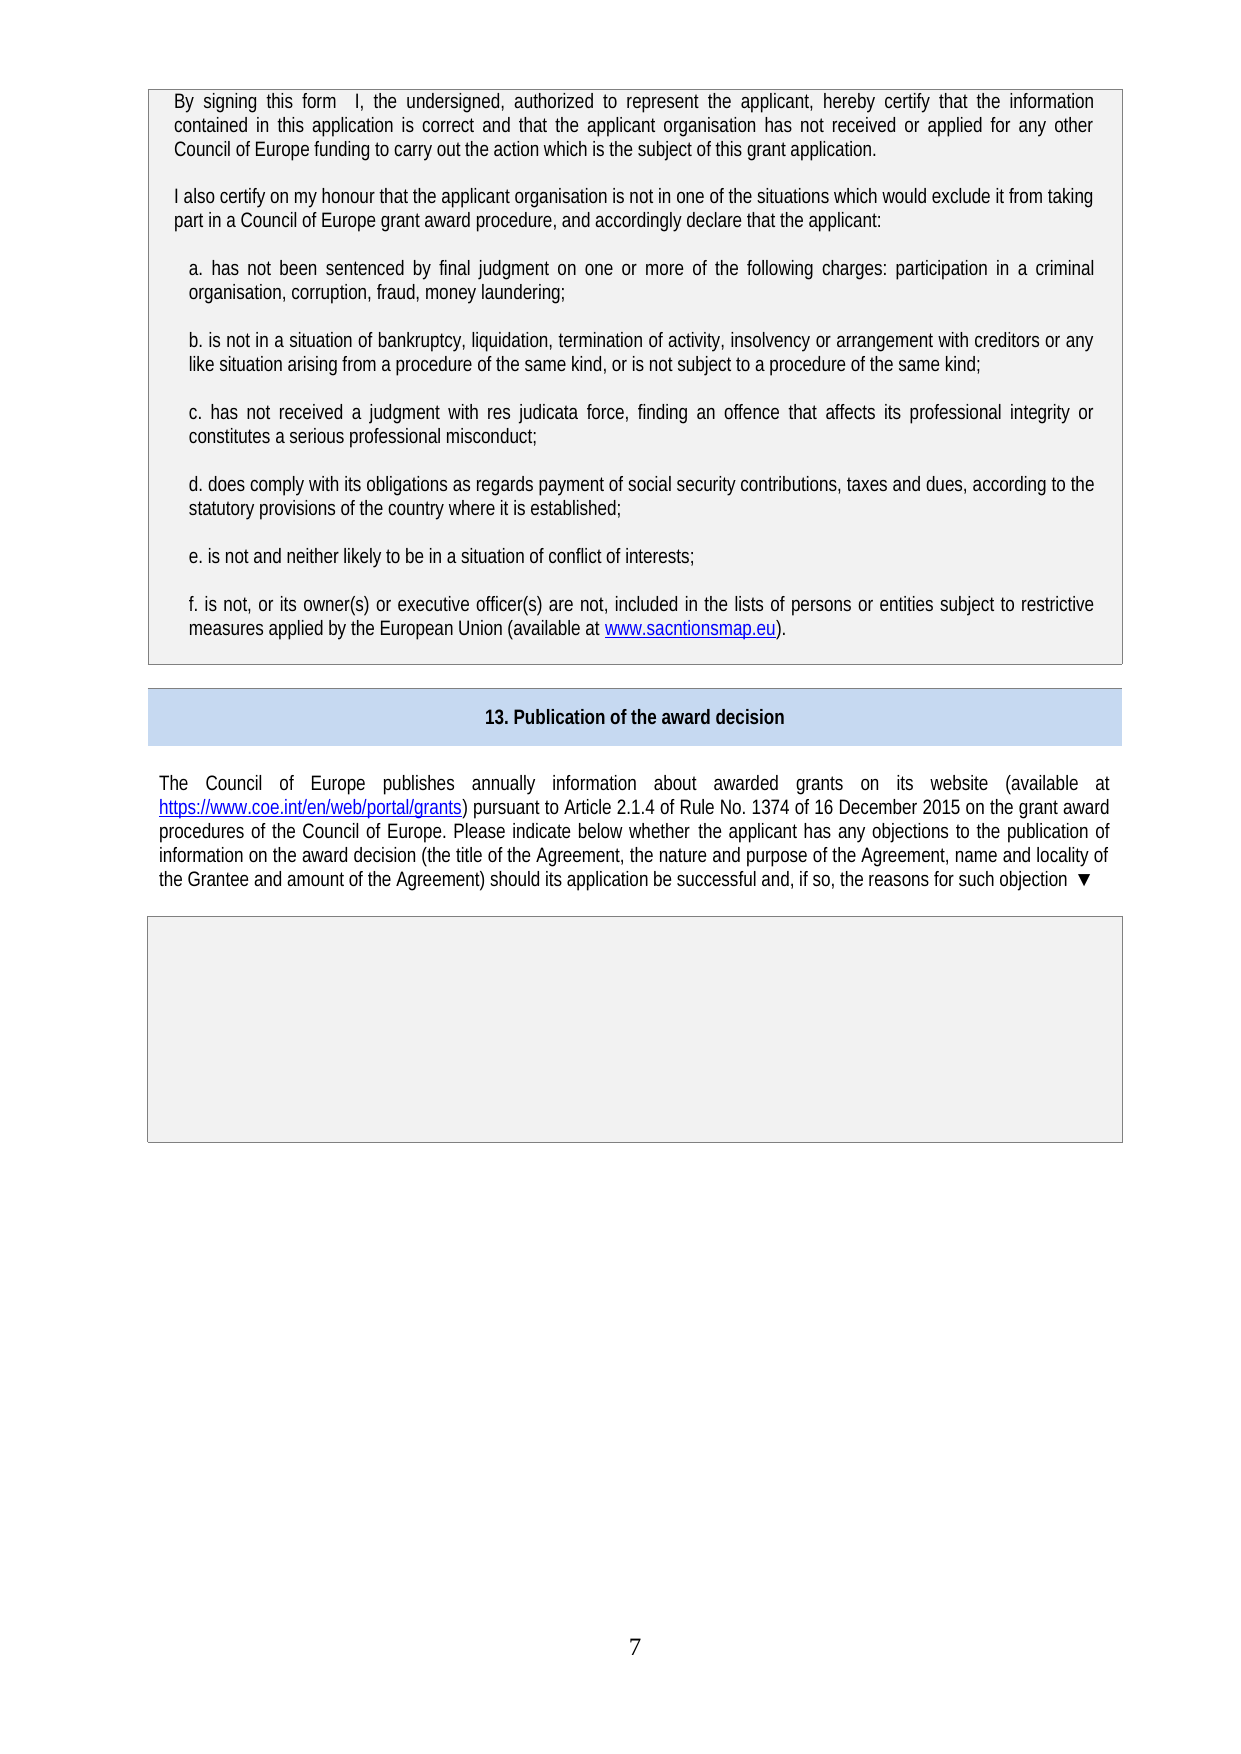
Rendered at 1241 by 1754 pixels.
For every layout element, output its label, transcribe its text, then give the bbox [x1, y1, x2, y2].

table_cell [148, 917, 1122, 1142]
table_cell By signing this form I, the undersigned, authorized to represent the applicant, hereby certify that the information contained in this application is correct and that the applicant organisation has not received or applied for any other Council of Europe funding to carry out the action which is the subject of this grant application. I also certify on my honour that the applicant organisation is not in one of the situations which would exclude it from taking part in a Council of Europe grant award procedure, and accordingly declare that the applicant: a. has not been sentenced by final judgment on one or more of the following charges: participation in a criminal organisation, corruption, fraud, money laundering; b. is not in a situation of bankruptcy, liquidation, termination of activity, insolvency or arrangement with creditors or any like situation arising from a procedure of the same kind, or is not subject to a procedure of the same kind; c. has not received a judgment with res judicata force, finding an offence that affects its professional integrity or constitutes a serious professional misconduct; d. does comply with its obligations as regards payment of social security contributions, taxes and dues, according to the statutory provisions of the country where it is established; e. is not and neither likely to be in a situation of conflict of interests; f. is not, or its owner(s) or executive officer(s) are not, included in the lists of persons or entities subject to restrictive measures applied by the European Union (available at www.sacntionsmap.eu). [149, 90, 1122, 664]
table_header 13. Publication of the award decision [148, 689, 1122, 746]
table_cell The Council of Europe publishes annually information about awarded grants on its website (available at https://www.coe.int/en/web/portal/grants) pursuant to Article 2.1.4 of Rule No. 1374 of 16 December 2015 on the grant award procedures of the Council of Europe. Please indicate below whether the applicant has any objections to the publication of information on the award decision (the title of the Agreement, the nature and purpose of the Agreement, name and locality of the Grantee and amount of the Agreement) should its application be successful and, if so, the reasons for such objection ▼ [148, 746, 1122, 916]
